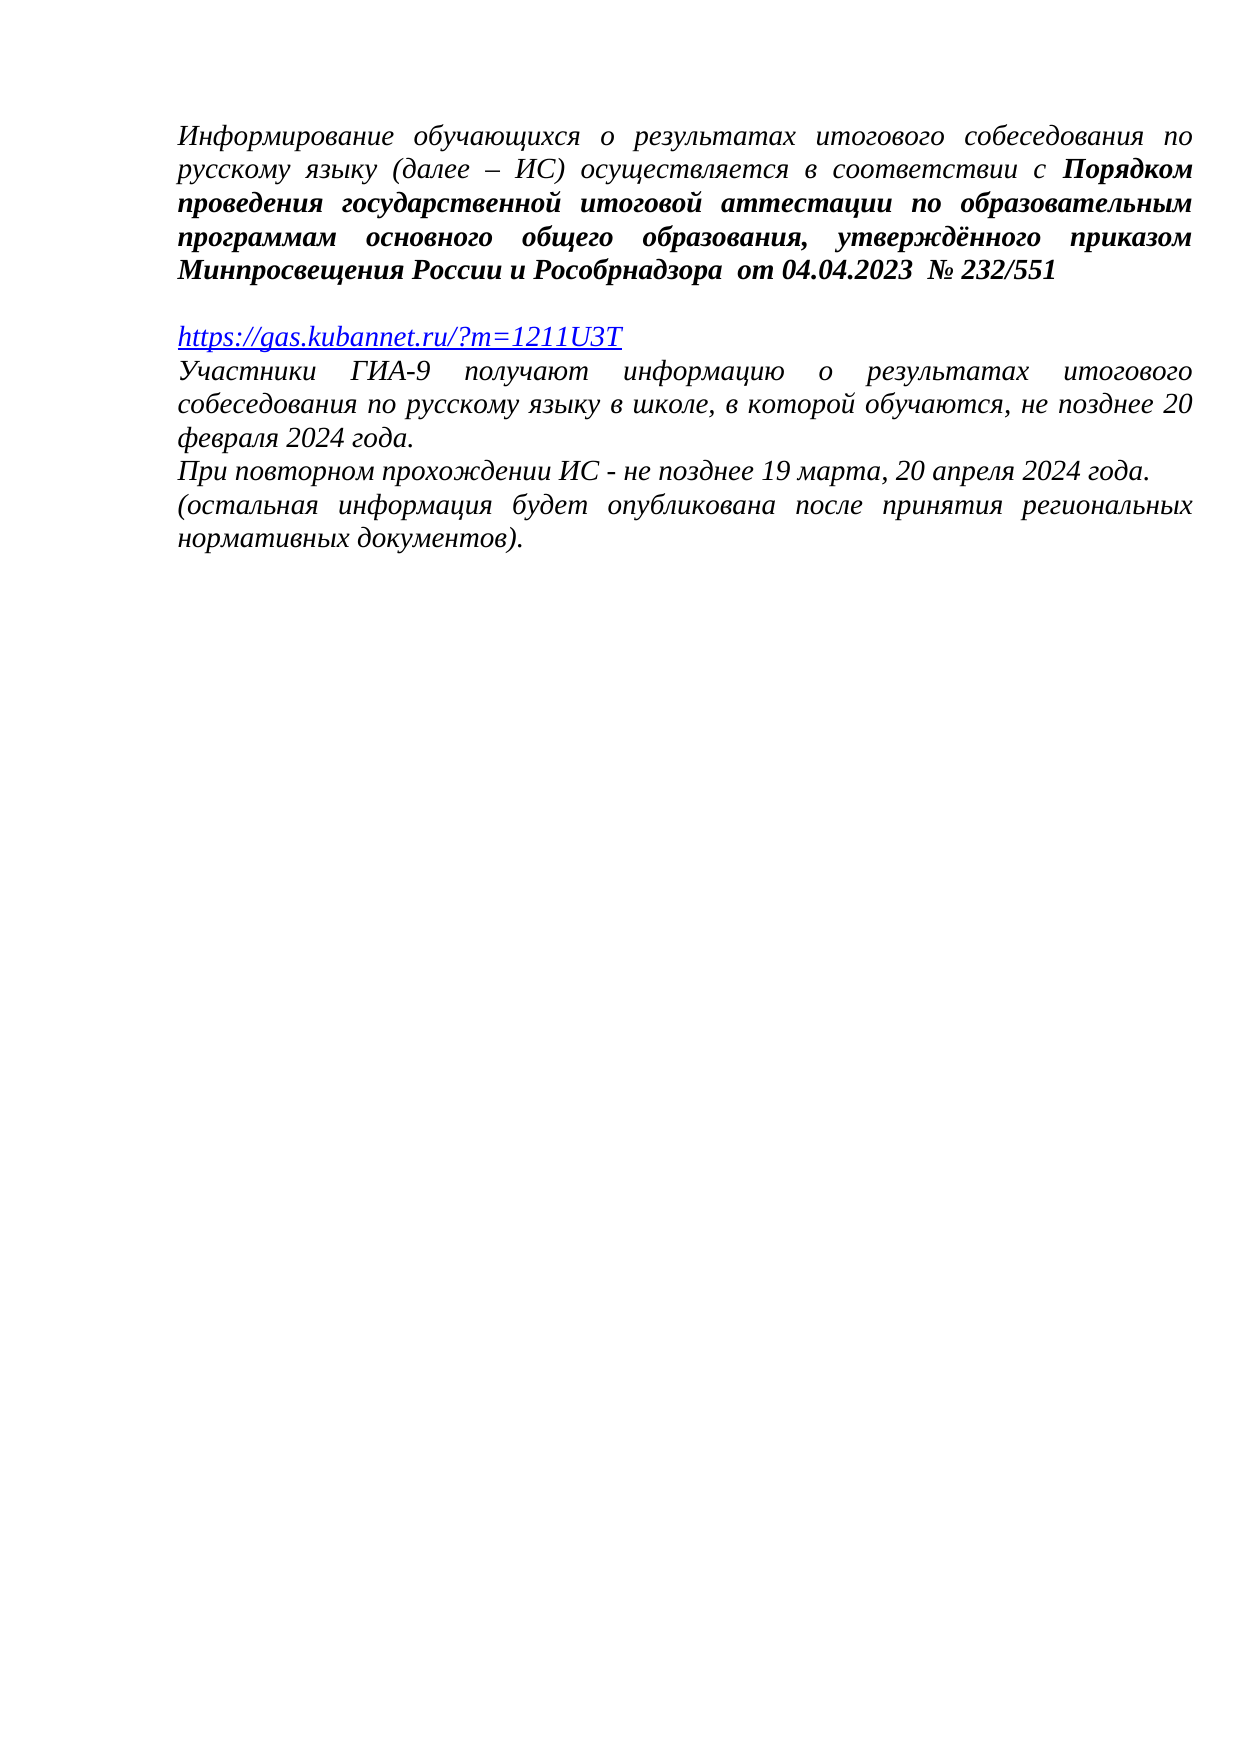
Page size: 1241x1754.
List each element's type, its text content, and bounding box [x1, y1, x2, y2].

text При повторном прохождении ИС - не позднее 19 марта, 20 апреля 2024 года. [177, 453, 1196, 487]
text Участники ГИА-9 получают информацию о результатах итогового собеседования по русскому языку в школе, в которой обучаются, не позднее 20 февраля 2024 года. [177, 353, 1196, 453]
text (остальная информация будет опубликована после принятия региональных нормативных документов). [177, 487, 1196, 554]
text https://gas.kubannet.ru/?m=1211U3T [177, 319, 1196, 353]
text Информирование обучающихся о результатах итогового собеседования по русскому языку (далее – ИС) осуществляется в соответствии с Порядком проведения государственной итоговой аттестации по образовательным программам основного общего образования, утверждённого приказом Минпросвещения России и Рособрнадзора от 04.04.2023 № 232/551 [177, 118, 1196, 286]
